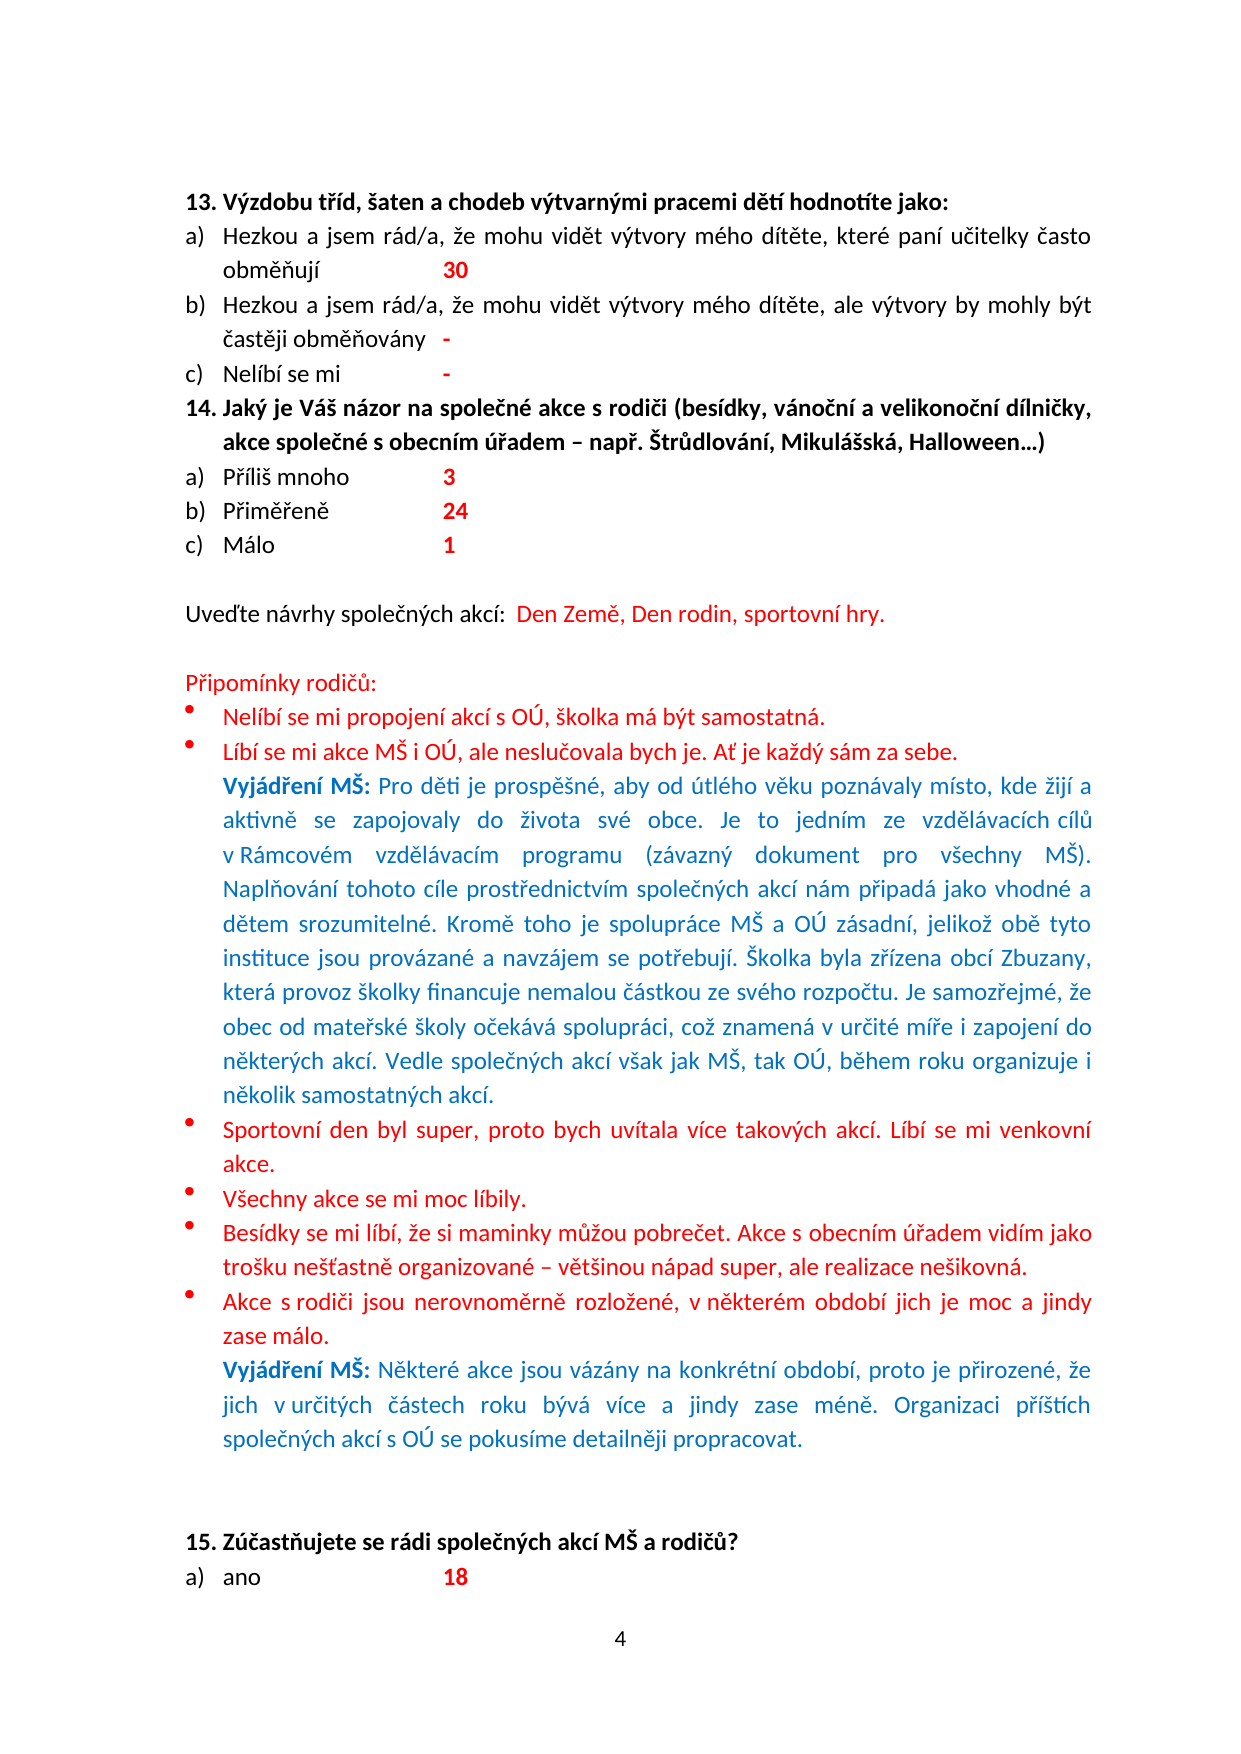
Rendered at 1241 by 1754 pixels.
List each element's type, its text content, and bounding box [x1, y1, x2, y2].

list Nelíbí se mi - [185, 354, 1093, 388]
list Zúčastňujete se rádi společných akcí MŠ a rodičů? [185, 1523, 1093, 1557]
list Nelíbí se mi propojení akcí s OÚ, školka má být samostatná. [185, 698, 1093, 732]
list Vyjádření MŠ: Některé akce jsou vázány na konkrétní období, proto je přirozené, že jich v určitých částech roku bývá více a jindy zase méně. Organizaci příštích společných akcí s OÚ se pokusíme detailněji propracovat. [223, 1351, 1093, 1454]
text Připomínky rodičů: [148, 663, 1093, 698]
list Málo 1 [185, 526, 1093, 560]
list Příliš mnoho 3 [185, 457, 1093, 491]
list Akce s rodiči jsou nerovnoměrně rozložené, v některém období jich je moc a jindy zase málo. [185, 1282, 1093, 1351]
list Besídky se mi líbí, že si maminky můžou pobrečet. Akce s obecním úřadem vidím jako trošku nešťastně organizované – většinou nápad super, ale realizace nešikovná. [185, 1213, 1093, 1282]
list Přiměřeně 24 [185, 491, 1093, 526]
list Výzdobu tříd, šaten a chodeb výtvarnými pracemi dětí hodnotíte jako: [185, 182, 1093, 216]
list Vyjádření MŠ: Pro děti je prospěšné, aby od útlého věku poznávaly místo, kde žijí a aktivně se zapojovaly do života své obce. Je to jedním ze vzdělávacích cílů v Rámcovém vzdělávacím programu (závazný dokument pro všechny MŠ). Naplňování tohoto cíle prostřednictvím společných akcí nám připadá jako vhodné a dětem srozumitelné. Kromě toho je spolupráce MŠ a OÚ zásadní, jelikož obě tyto instituce jsou provázané a navzájem se potřebují. Školka byla zřízena obcí Zbuzany, která provoz školky financuje nemalou částkou ze svého rozpočtu. Je samozřejmé, že obec od mateřské školy očekává spolupráci, což znamená v určité míře i zapojení do některých akcí. Vedle společných akcí však jak MŠ, tak OÚ, během roku organizuje i několik samostatných akcí. [223, 766, 1093, 1110]
list Všechny akce se mi moc líbily. [185, 1179, 1093, 1213]
list Hezkou a jsem rád/a, že mohu vidět výtvory mého dítěte, ale výtvory by mohly být častěji obměňovány - [185, 285, 1093, 354]
list ano 18 [185, 1557, 1093, 1591]
list Sportovní den byl super, proto bych uvítala více takových akcí. Líbí se mi venkovní akce. [185, 1110, 1093, 1179]
text Uveďte návrhy společných akcí: Den Země, Den rodin, sportovní hry. [148, 594, 1093, 629]
list Jaký je Váš názor na společné akce s rodiči (besídky, vánoční a velikonoční dílničky, akce společné s obecním úřadem – např. Štrůdlování, Mikulášská, Halloween…) [185, 388, 1093, 457]
list Líbí se mi akce MŠ i OÚ, ale neslučovala bych je. Ať je každý sám za sebe. [185, 732, 1093, 766]
list Hezkou a jsem rád/a, že mohu vidět výtvory mého dítěte, které paní učitelky často obměňují 30 [185, 216, 1093, 285]
